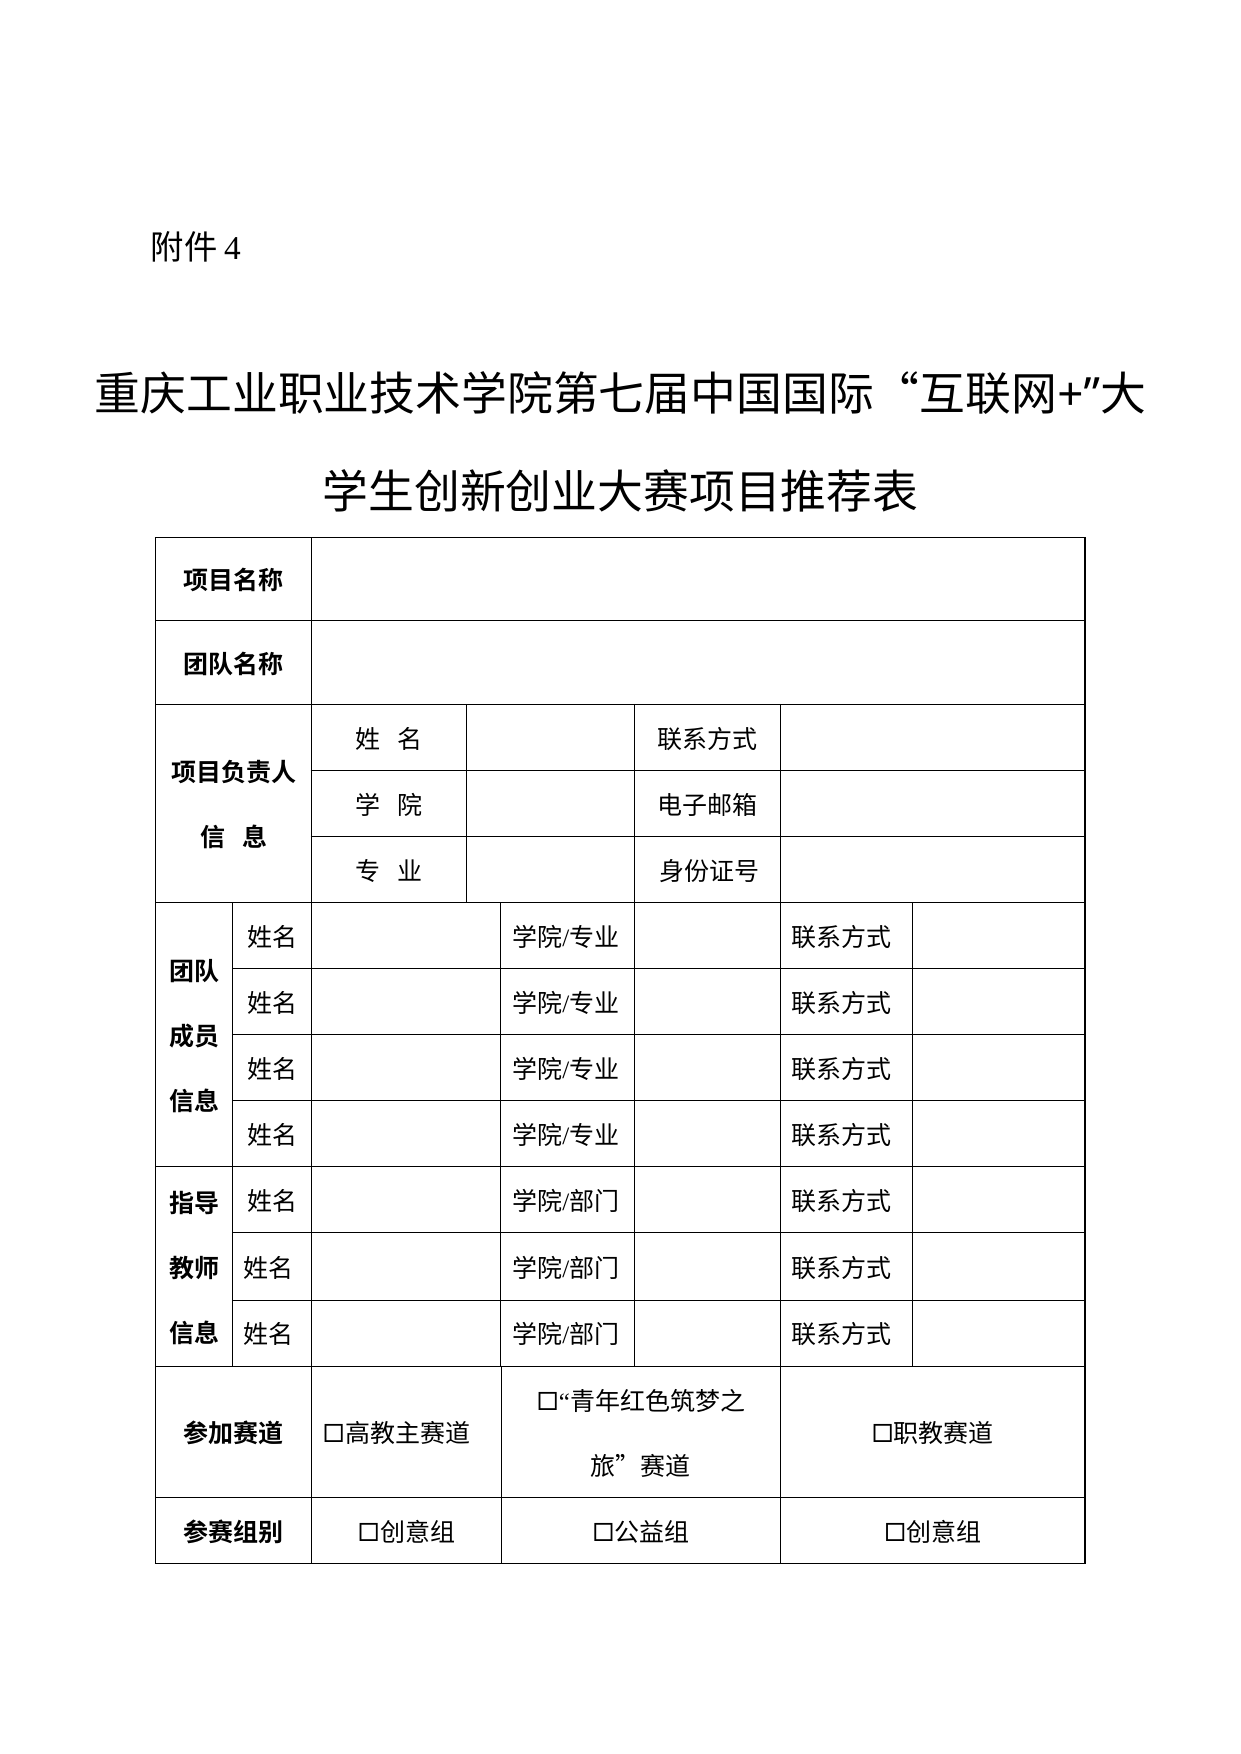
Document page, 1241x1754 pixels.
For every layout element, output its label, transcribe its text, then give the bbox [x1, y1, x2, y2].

table_cell 团队名称 [156, 621, 311, 704]
table_cell 创意组 [781, 1498, 1084, 1563]
table_header 项目名称 [156, 538, 311, 619]
table_cell 公益组 [502, 1498, 780, 1563]
table_cell [312, 621, 1084, 704]
table_cell [312, 1035, 500, 1100]
table_cell “青年红色筑梦之旅”赛道 [502, 1367, 780, 1497]
table_cell [312, 1233, 500, 1299]
table_cell [467, 705, 634, 770]
table_cell 联系方式 [781, 1233, 912, 1299]
table_cell [913, 1035, 1084, 1100]
table_cell [312, 903, 500, 968]
table_cell 联系方式 [781, 903, 912, 968]
table_cell 联系方式 [781, 1301, 912, 1366]
table_header [312, 538, 1084, 619]
table_cell 姓 名 [312, 705, 466, 770]
table_cell 参加赛道 [156, 1367, 311, 1497]
table_cell 姓名 [233, 903, 311, 968]
table_cell 电子邮箱 [635, 771, 780, 836]
table_cell 职教赛道 [781, 1367, 1084, 1497]
table_cell 身份证号 [635, 837, 780, 902]
table_cell 姓名 [233, 1101, 311, 1166]
table_cell 姓名 [233, 1035, 311, 1100]
table_cell [781, 705, 1084, 770]
table_cell [635, 1301, 780, 1366]
table_cell 参赛组别 [156, 1498, 311, 1563]
table_cell 学院/部门 [501, 1301, 634, 1366]
table_cell 项目负责人信 息 [156, 705, 311, 902]
table_cell 联系方式 [635, 705, 780, 770]
table_cell [467, 771, 634, 836]
table_cell [913, 969, 1084, 1034]
table_cell [913, 1301, 1084, 1366]
table_cell [635, 1167, 780, 1232]
table_cell [312, 1101, 500, 1166]
table_cell 高教主赛道 [312, 1367, 501, 1497]
table_cell [467, 837, 634, 902]
table_cell [635, 903, 780, 968]
table_cell 学院/部门 [501, 1233, 634, 1299]
table_cell [312, 1301, 500, 1366]
table_cell 创意组 [312, 1498, 501, 1563]
table_cell 学院/专业 [501, 1101, 634, 1166]
table_cell 学院/专业 [501, 903, 634, 968]
table_cell [635, 1233, 780, 1299]
table_cell [312, 1167, 500, 1232]
table_cell 姓名 [233, 1233, 311, 1299]
table_cell 联系方式 [781, 969, 912, 1034]
table_cell 学 院 [312, 771, 466, 836]
table_cell [781, 771, 1084, 836]
table_cell 学院/专业 [501, 1035, 634, 1100]
table_cell [312, 969, 500, 1034]
table_cell [635, 969, 780, 1034]
table_cell [913, 1101, 1084, 1166]
table_cell 姓名 [233, 1301, 311, 1366]
table_cell [635, 1035, 780, 1100]
table_cell 联系方式 [781, 1167, 912, 1232]
table_cell 团队 成员信息 [156, 903, 232, 1166]
table_cell [781, 837, 1084, 902]
table_cell 学院/部门 [501, 1167, 634, 1232]
table_cell [913, 903, 1084, 968]
table_cell 姓名 [233, 1167, 311, 1232]
text 附件4 [151, 212, 1089, 277]
table_cell 专 业 [312, 837, 466, 902]
table_cell 姓名 [233, 969, 311, 1034]
table_cell [913, 1233, 1084, 1299]
table_cell 学院/专业 [501, 969, 634, 1034]
table_cell 指导教师信息 [156, 1167, 232, 1366]
table_cell 联系方式 [781, 1035, 912, 1100]
text 重庆工业职业技术学院第七届中国国际“互联网+”大学生创新创业大赛项目推荐表 [84, 342, 1156, 537]
table_cell [913, 1167, 1084, 1232]
table_cell [635, 1101, 780, 1166]
table_cell 联系方式 [781, 1101, 912, 1166]
